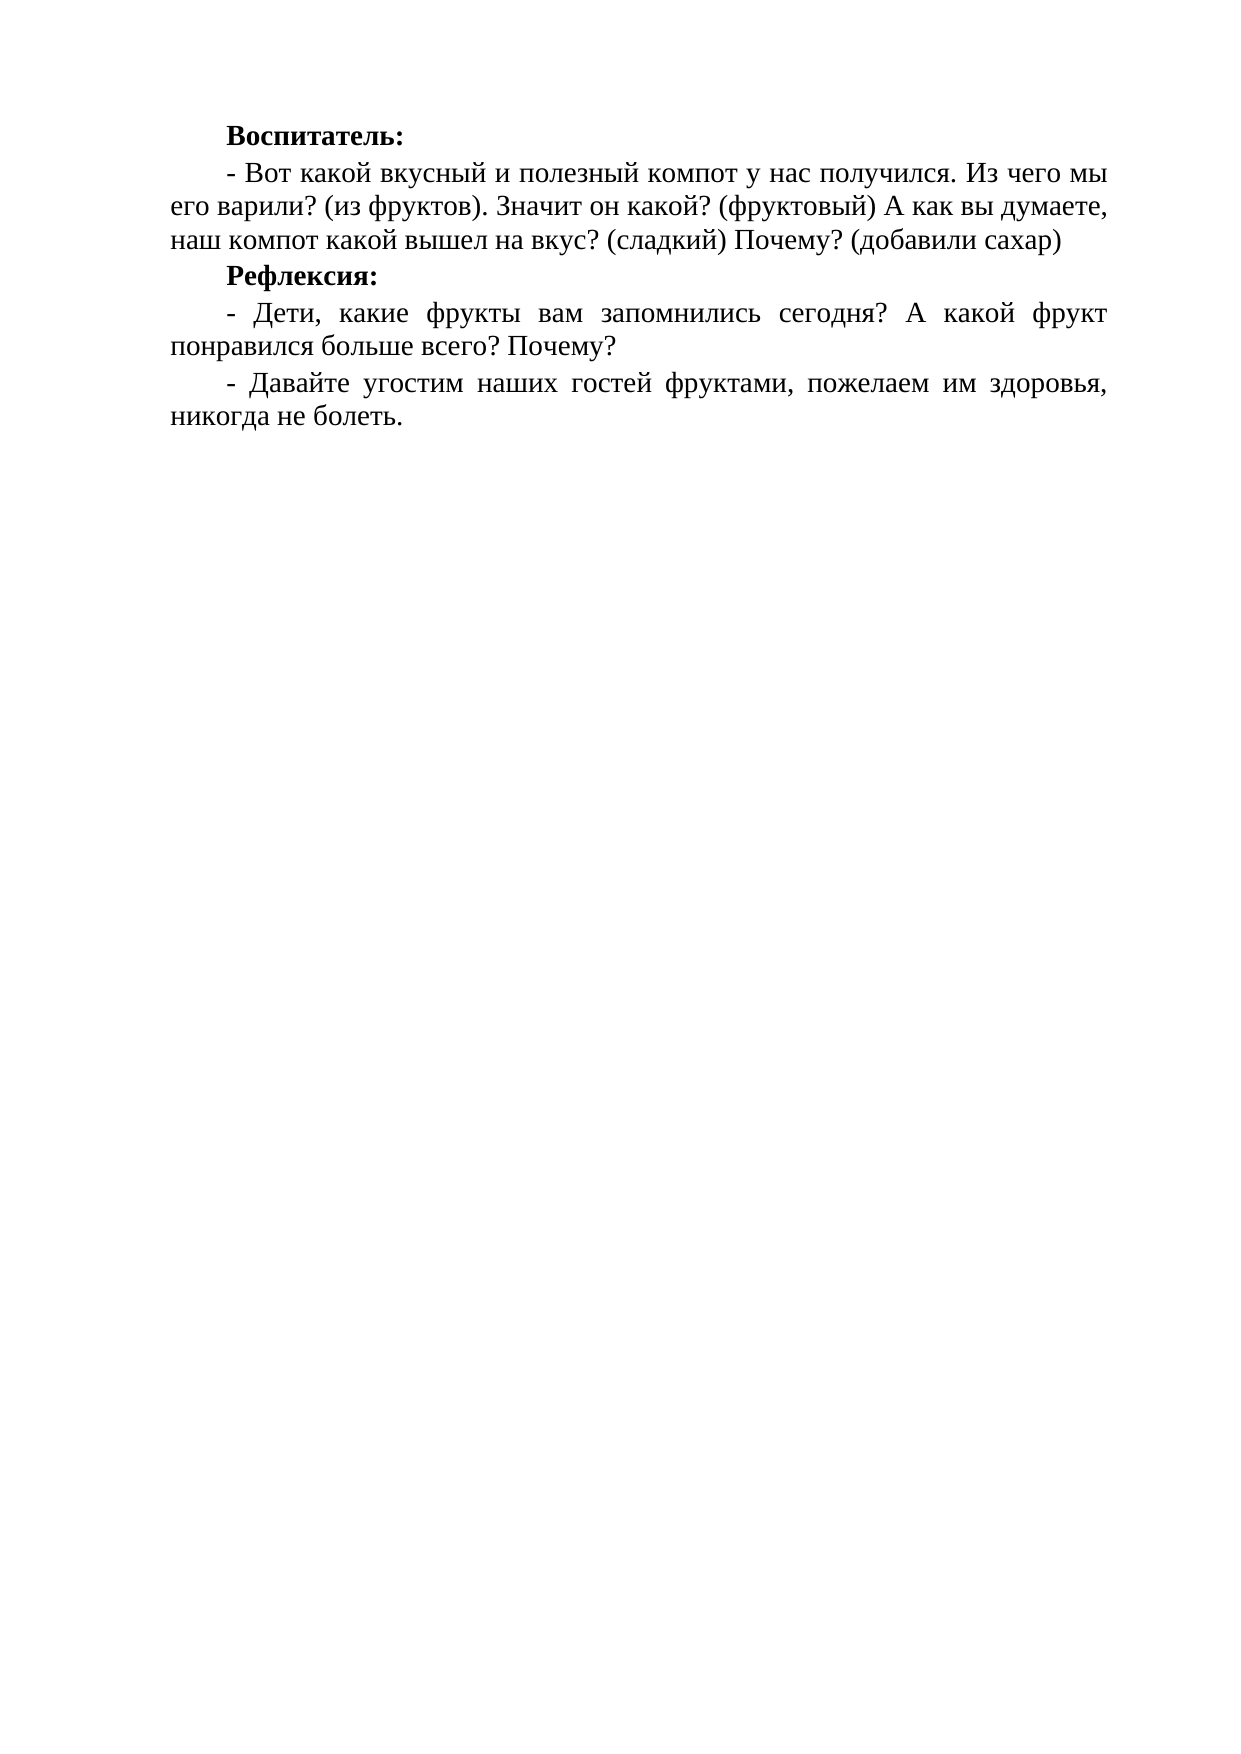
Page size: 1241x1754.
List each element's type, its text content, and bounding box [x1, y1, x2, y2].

text Рефлексия: [170, 258, 1109, 292]
text - Дети, какие фрукты вам запомнились сегодня? А какой фрукт понравился больше всего? Почему? [170, 295, 1109, 362]
text - Вот какой вкусный и полезный компот у нас получился. Из чего мы его варили? (из фруктов). Значит он какой? (фруктовый) А как вы думаете, наш компот какой вышел на вкус? (сладкий) Почему? (добавили сахар) [170, 155, 1109, 255]
text Воспитатель: [170, 118, 1109, 152]
text - Давайте угостим наших гостей фруктами, пожелаем им здоровья, никогда не болеть. [170, 365, 1109, 432]
